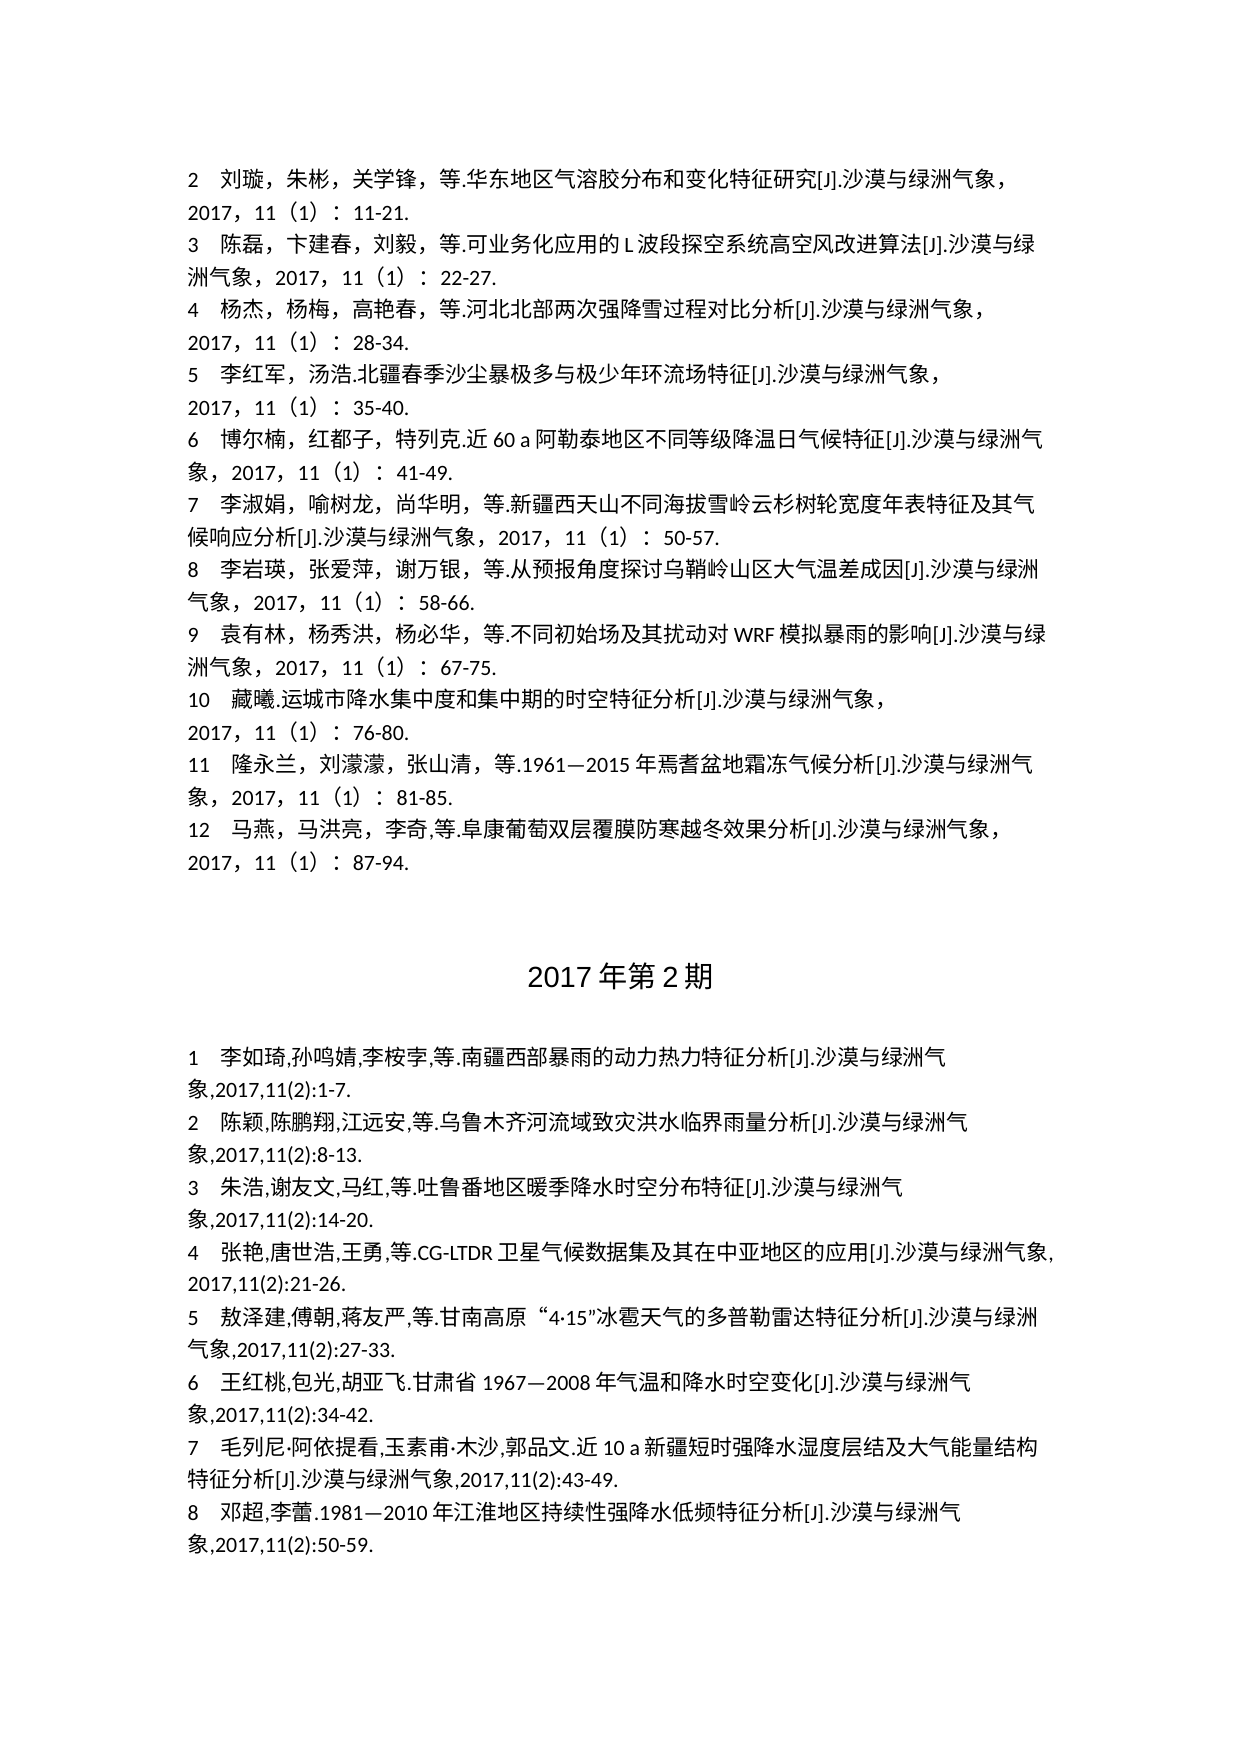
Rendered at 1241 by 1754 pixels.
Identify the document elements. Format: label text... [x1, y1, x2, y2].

text 8 李岩瑛，张爱萍，谢万银，等.从预报角度探讨乌鞘岭山区大气温差成因[J].沙漠与绿洲气象，2017，11（1）：58-66. [187, 552, 1053, 617]
text 7 李淑娟，喻树龙，尚华明，等.新疆西天山不同海拔雪岭云杉树轮宽度年表特征及其气候响应分析[J].沙漠与绿洲气象，2017，11（1）：50-57. [187, 487, 1053, 552]
text 10 藏曦.运城市降水集中度和集中期的时空特征分析[J].沙漠与绿洲气象，2017，11（1）：76-80. [187, 682, 1053, 747]
text 6 王红桃,包光,胡亚飞.甘肃省1967—2008年气温和降水时空变化[J].沙漠与绿洲气象,2017,11(2):34-42. [187, 1364, 1053, 1429]
text 9 袁有林，杨秀洪，杨必华，等.不同初始场及其扰动对WRF模拟暴雨的影响[J].沙漠与绿洲气象，2017，11（1）：67-75. [187, 617, 1053, 682]
text 5 敖泽建,傅朝,蒋友严,等.甘南高原“4·15”冰雹天气的多普勒雷达特征分析[J].沙漠与绿洲气象,2017,11(2):27-33. [187, 1299, 1053, 1364]
text 6 博尔楠，红都子，特列克.近60 a 阿勒泰地区不同等级降温日气候特征[J].沙漠与绿洲气象，2017，11（1）：41-49. [187, 422, 1053, 487]
text 1 李如琦,孙鸣婧,李桉孛,等.南疆西部暴雨的动力热力特征分析[J].沙漠与绿洲气象,2017,11(2):1-7. [187, 1039, 1053, 1104]
text 7 毛列尼·阿依提看,玉素甫·木沙,郭品文.近10 a新疆短时强降水湿度层结及大气能量结构特征分析[J].沙漠与绿洲气象,2017,11(2):43-49. [187, 1429, 1053, 1494]
text 5 李红军，汤浩.北疆春季沙尘暴极多与极少年环流场特征[J].沙漠与绿洲气象，2017，11（1）：35-40. [187, 357, 1053, 422]
text 11 隆永兰，刘濛濛，张山清，等.1961—2015 年焉耆盆地霜冻气候分析[J].沙漠与绿洲气象，2017，11（1）：81-85. [187, 747, 1053, 812]
text 2 陈颖,陈鹏翔,江远安,等.乌鲁木齐河流域致灾洪水临界雨量分析[J].沙漠与绿洲气象,2017,11(2):8-13. [187, 1104, 1053, 1169]
text 4 张艳,唐世浩,王勇,等.CG-LTDR卫星气候数据集及其在中亚地区的应用[J].沙漠与绿洲气象,2017,11(2):21-26. [187, 1234, 1053, 1299]
text 12 马燕，马洪亮，李奇,等.阜康葡萄双层覆膜防寒越冬效果分析[J].沙漠与绿洲气象，2017，11（1）：87-94. [187, 812, 1053, 877]
text 3 朱浩,谢友文,马红,等.吐鲁番地区暖季降水时空分布特征[J].沙漠与绿洲气象,2017,11(2):14-20. [187, 1169, 1053, 1234]
text 2 刘璇，朱彬，关学锋，等.华东地区气溶胶分布和变化特征研究[J].沙漠与绿洲气象，2017，11（1）：11-21. [187, 162, 1053, 227]
text 8 邓超,李蕾.1981—2010年江淮地区持续性强降水低频特征分析[J].沙漠与绿洲气象,2017,11(2):50-59. [187, 1494, 1053, 1559]
text 4 杨杰，杨梅，高艳春，等.河北北部两次强降雪过程对比分析[J].沙漠与绿洲气象，2017，11（1）：28-34. [187, 292, 1053, 357]
text 3 陈磊，卞建春，刘毅，等.可业务化应用的L波段探空系统高空风改进算法[J].沙漠与绿洲气象，2017，11（1）：22-27. [187, 227, 1053, 292]
text 2017年第2期 [187, 942, 1053, 1007]
